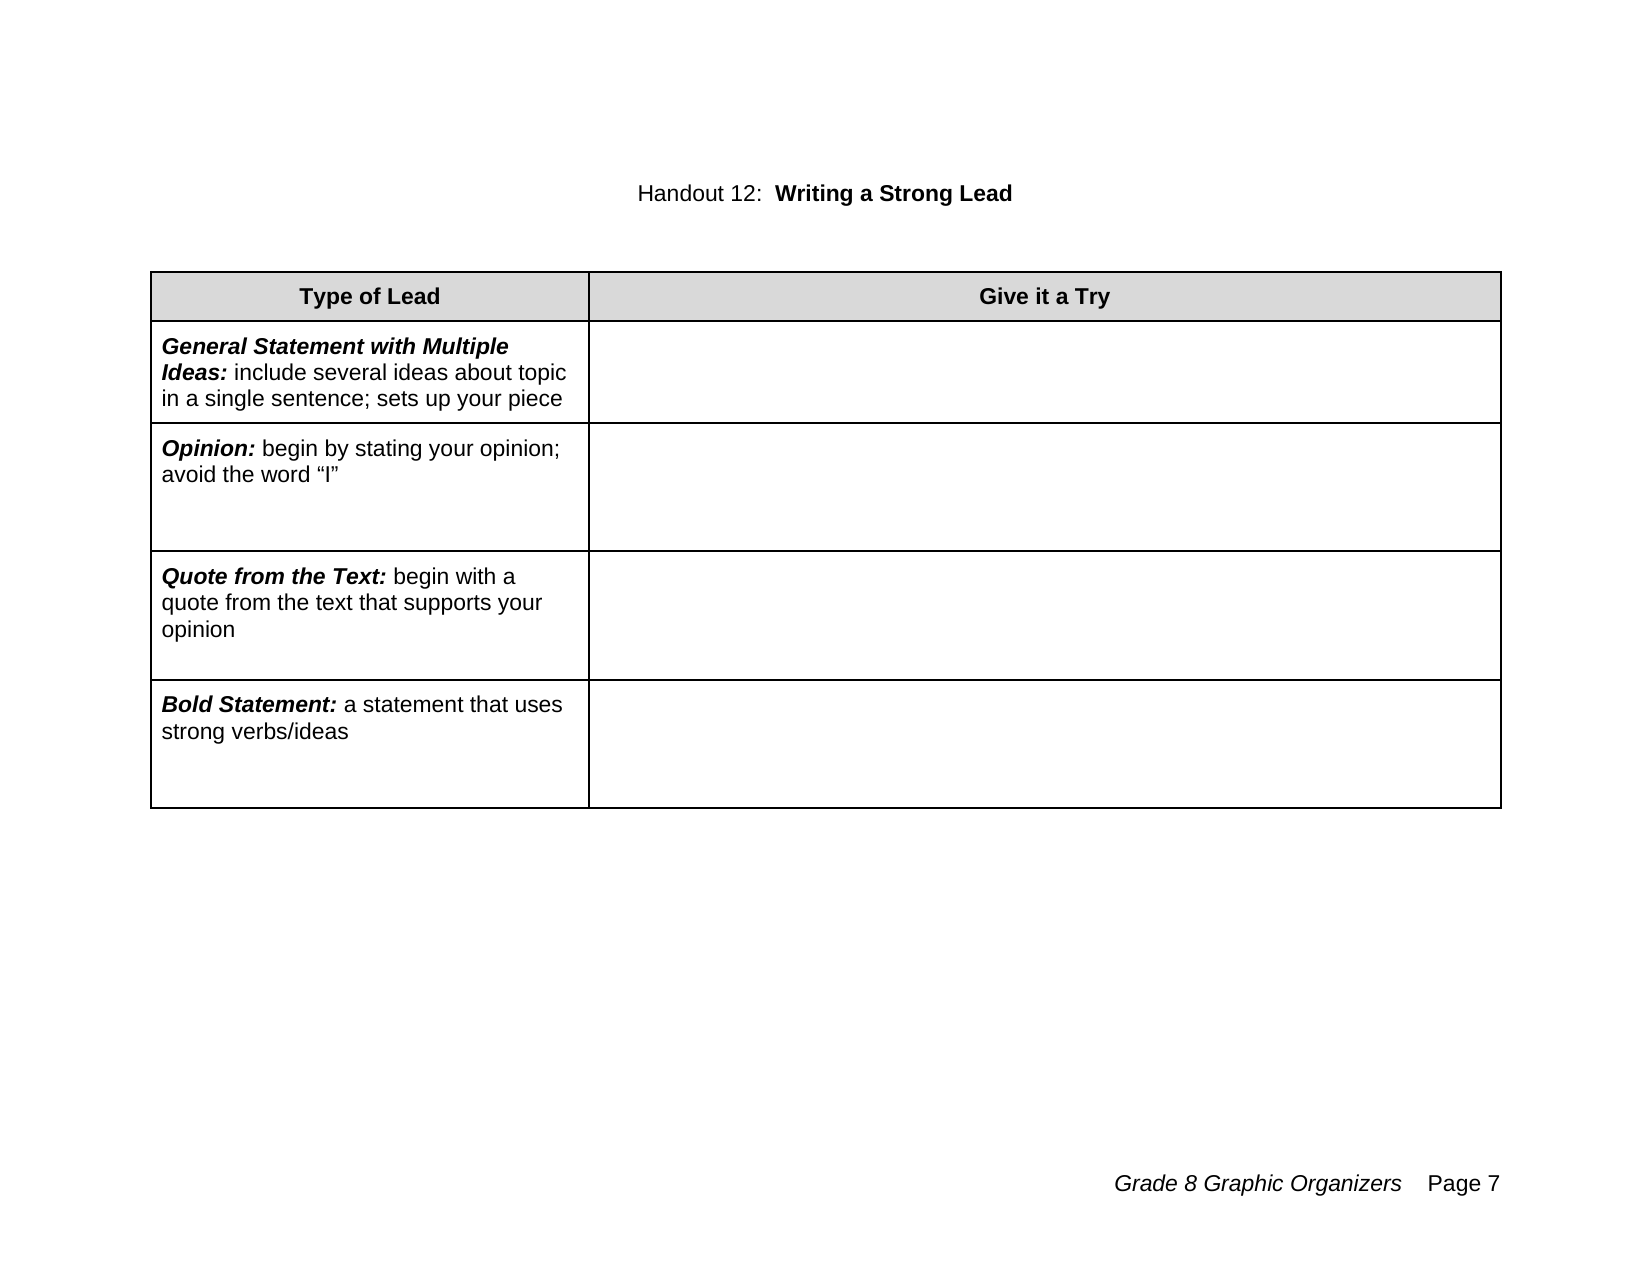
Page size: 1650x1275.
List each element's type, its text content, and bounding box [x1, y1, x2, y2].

text Handout 12: Writing a Strong Lead [150, 180, 1500, 207]
table_cell [590, 424, 1500, 550]
table_cell [590, 681, 1500, 807]
table_header Give it a Try [590, 273, 1500, 320]
table_cell General Statement with Multiple Ideas: include several ideas about topic in a single sentence; sets up your piece [152, 322, 588, 422]
table_cell Bold Statement: a statement that uses strong verbs/ideas [152, 681, 588, 807]
table_cell [590, 552, 1500, 679]
table_cell Quote from the Text: begin with a quote from the text that supports your opinion [152, 552, 588, 679]
table_cell [590, 322, 1500, 422]
table_header Type of Lead [152, 273, 588, 320]
table_cell Opinion: begin by stating your opinion; avoid the word “I” [152, 424, 588, 550]
